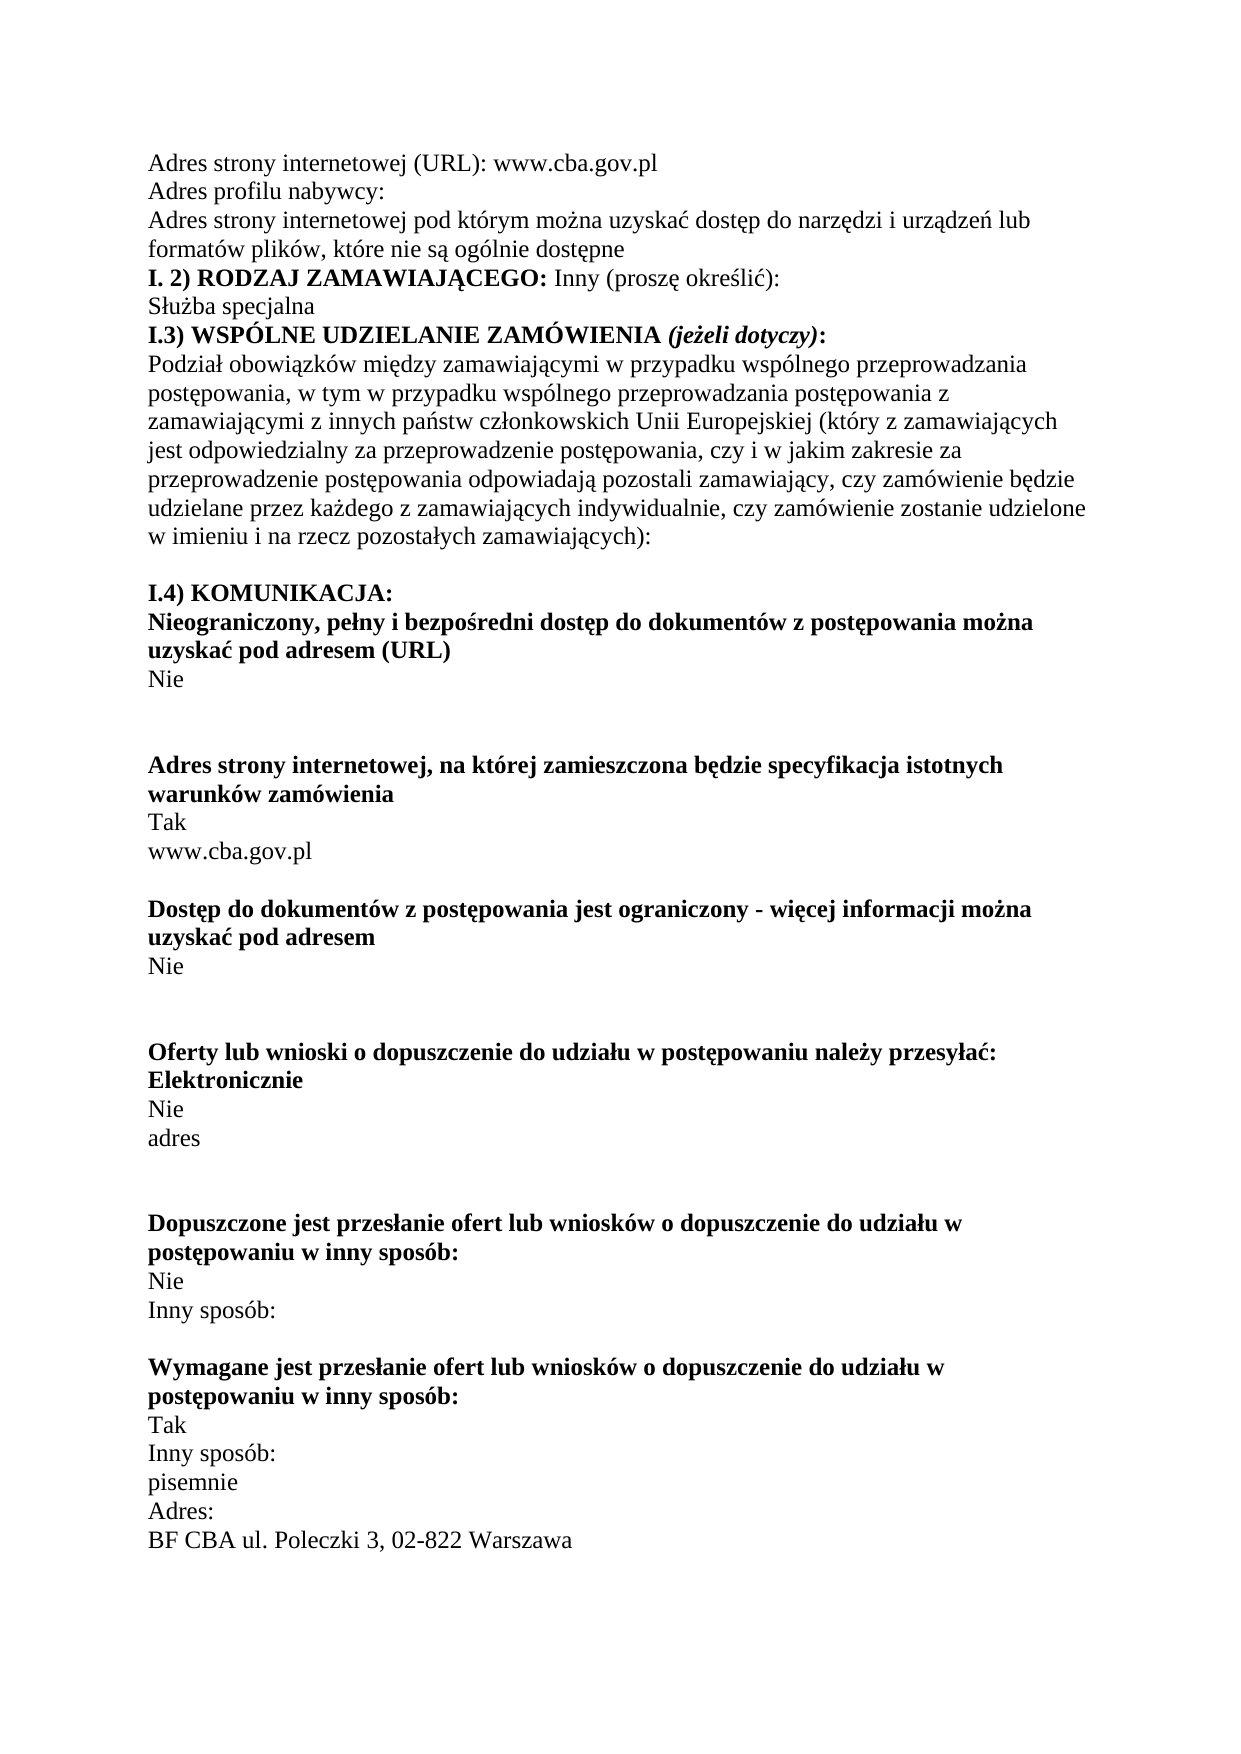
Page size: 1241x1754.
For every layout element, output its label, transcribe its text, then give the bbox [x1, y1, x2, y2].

text I.4) KOMUNIKACJA: Nieograniczony, pełny i bezpośredni dostęp do dokumentów z postępowania można uzyskać pod adresem (URL) [148, 578, 1093, 664]
text Dopuszczone jest przesłanie ofert lub wniosków o dopuszczenie do udziału w postępowaniu w inny sposób: Nie Inny sposób: Wymagane jest przesłanie ofert lub wniosków o dopuszczenie do udziału w postępowaniu w inny sposób: Tak Inny sposób: pisemnie Adres: BF CBA ul. Poleczki 3, 02-822 Warszawa [148, 1208, 1093, 1553]
text I.3) WSPÓLNE UDZIELANIE ZAMÓWIENIA (jeżeli dotyczy): [148, 320, 1093, 349]
text Nie [148, 664, 1093, 721]
text Nie adres [148, 1094, 1093, 1180]
text I. 2) RODZAJ ZAMAWIAJĄCEGO: Inny (proszę określić): Służba specjalna [148, 263, 1093, 320]
text Nie [148, 951, 1093, 1008]
text Dostęp do dokumentów z postępowania jest ograniczony - więcej informacji można uzyskać pod adresem [148, 865, 1093, 951]
text Adres strony internetowej, na której zamieszczona będzie specyfikacja istotnych warunków zamówienia [148, 721, 1093, 807]
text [148, 148, 1093, 263]
text Oferty lub wnioski o dopuszczenie do udziału w postępowaniu należy przesyłać: Elektronicznie [148, 1008, 1093, 1094]
text Podział obowiązków między zamawiającymi w przypadku wspólnego przeprowadzania postępowania, w tym w przypadku wspólnego przeprowadzania postępowania z zamawiającymi z innych państw członkowskich Unii Europejskiej (który z zamawiających jest odpowiedzialny za przeprowadzenie postępowania, czy i w jakim zakresie za przeprowadzenie postępowania odpowiadają pozostali zamawiający, czy zamówienie będzie udzielane przez każdego z zamawiających indywidualnie, czy zamówienie zostanie udzielone w imieniu i na rzecz pozostałych zamawiających): [148, 349, 1093, 578]
text Tak www.cba.gov.pl [148, 807, 1093, 865]
